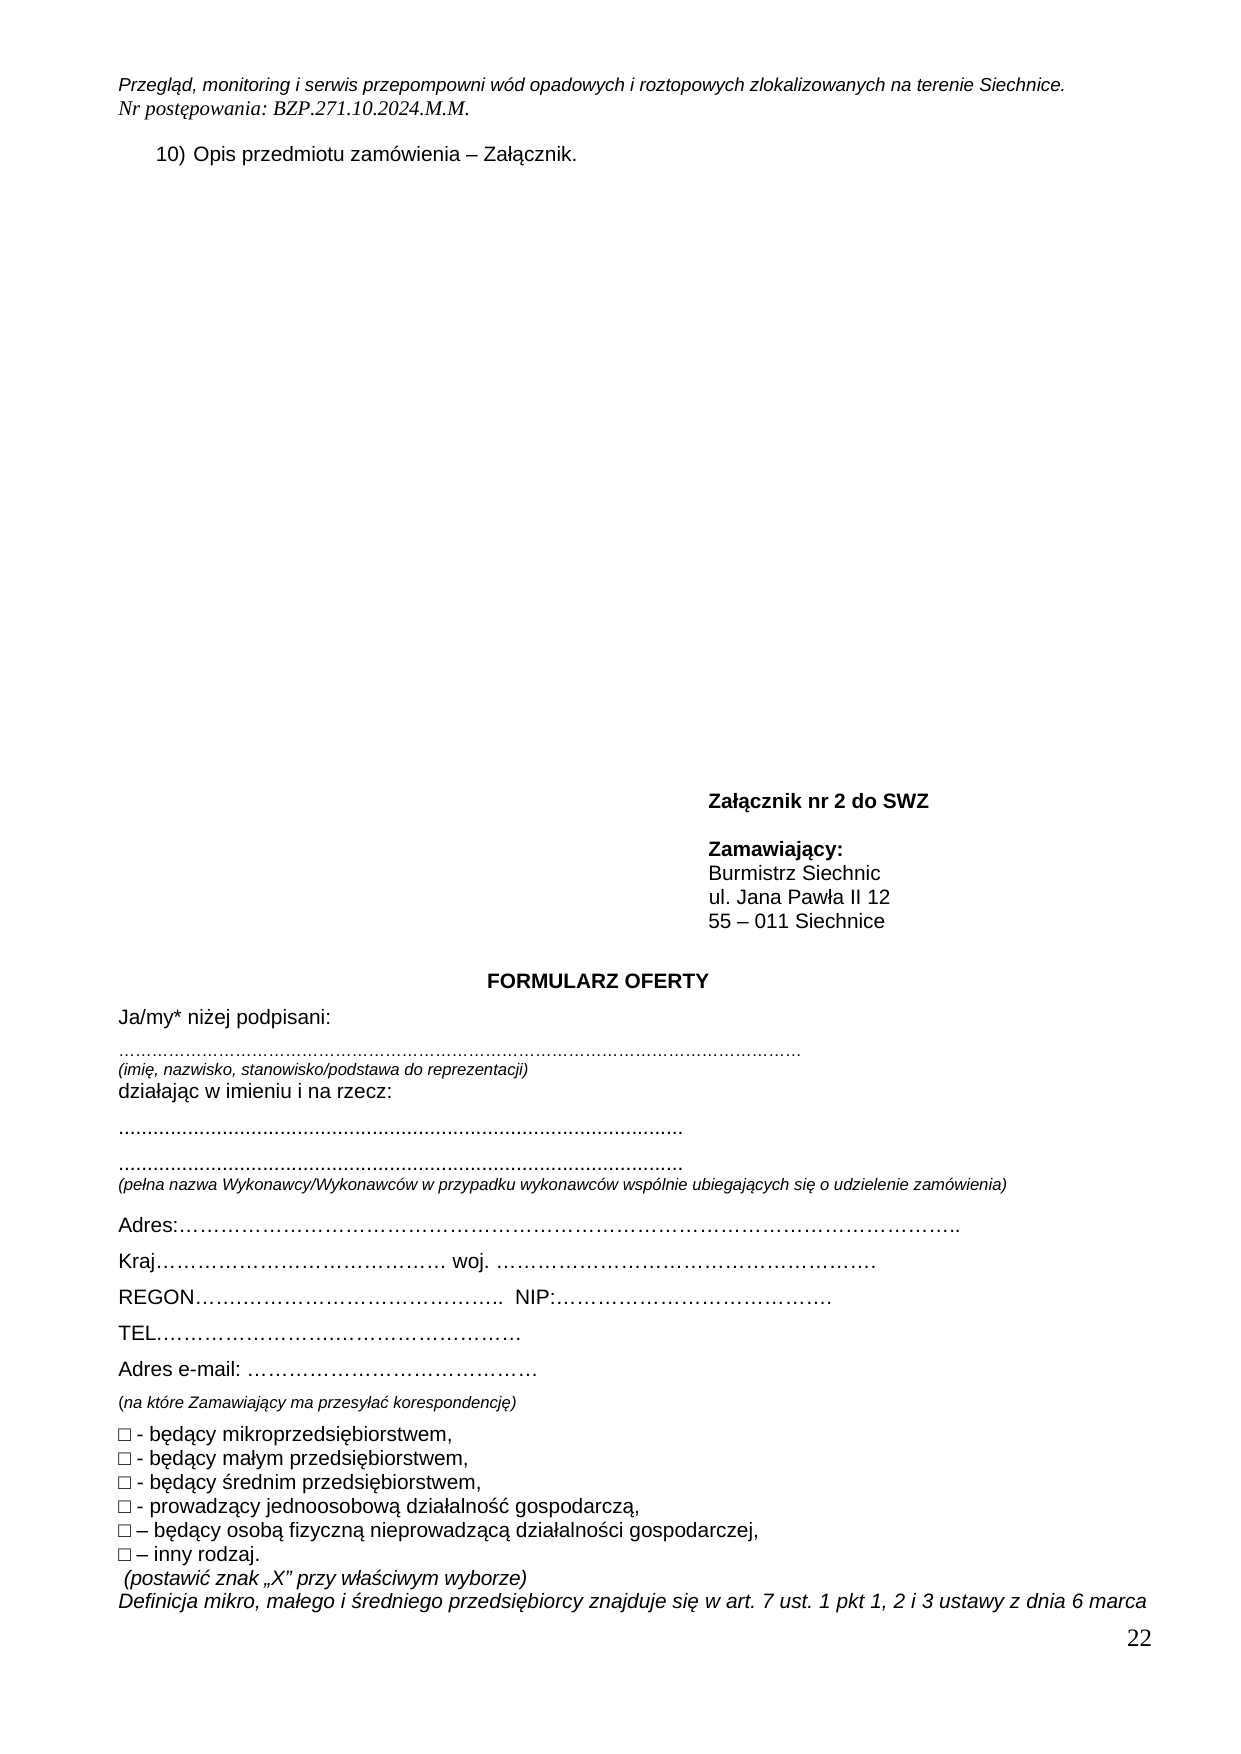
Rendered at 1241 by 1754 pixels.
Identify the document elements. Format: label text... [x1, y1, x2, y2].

text Ja/my* niżej podpisani: [118, 1005, 1152, 1029]
text □ - będący małym przedsiębiorstwem, [118, 1446, 1152, 1469]
text □ – inny rodzaj. [118, 1541, 1152, 1565]
text .................................................................................................. [118, 1115, 1152, 1139]
text Adres e-mail: …………………………………… [118, 1357, 1152, 1381]
text Adres:………………………………………………………………………………………………….. [118, 1213, 1152, 1237]
text □ - prowadzący jednoosobową działalność gospodarczą, [118, 1493, 1152, 1517]
text TEL.…………………….……………………… [118, 1321, 1152, 1345]
text (imię, nazwisko, stanowisko/podstawa do reprezentacji) [118, 1060, 1152, 1079]
text (na które Zamawiający ma przesyłać korespondencję) [118, 1393, 1152, 1412]
text …………………………………………………………………………………………………………… [118, 1041, 1152, 1060]
text (postawić znak „X” przy właściwym wyborze) [118, 1565, 1152, 1589]
text Zamawiający: [634, 837, 1152, 861]
text Załącznik nr 2 do SWZ [634, 789, 1152, 813]
text 55 – 011 Siechnice [634, 909, 1152, 933]
text (pełna nazwa Wykonawcy/Wykonawców w przypadku wykonawców wspólnie ubiegających się o udzielenie zamówienia) [118, 1175, 1152, 1194]
text REGON…….……………………………….. NIP:…………………………………. [118, 1285, 1152, 1309]
text □ - będący mikroprzedsiębiorstwem, [118, 1422, 1152, 1446]
text FORMULARZ OFERTY [413, 969, 1152, 993]
text □ - będący średnim przedsiębiorstwem, [118, 1469, 1152, 1493]
text działając w imieniu i na rzecz: [118, 1079, 1152, 1103]
text □ – będący osobą fizyczną nieprowadzącą działalności gospodarczej, [118, 1517, 1152, 1541]
text Burmistrz Siechnic ul. Jana Pawła II 12 [708, 861, 1152, 909]
text Kraj…………………………………… woj. ………………………………………………. [118, 1249, 1152, 1273]
list Opis przedmiotu zamówienia – Załącznik. [156, 142, 1152, 166]
text .................................................................................................. [118, 1151, 1152, 1175]
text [118, 1589, 1152, 1613]
